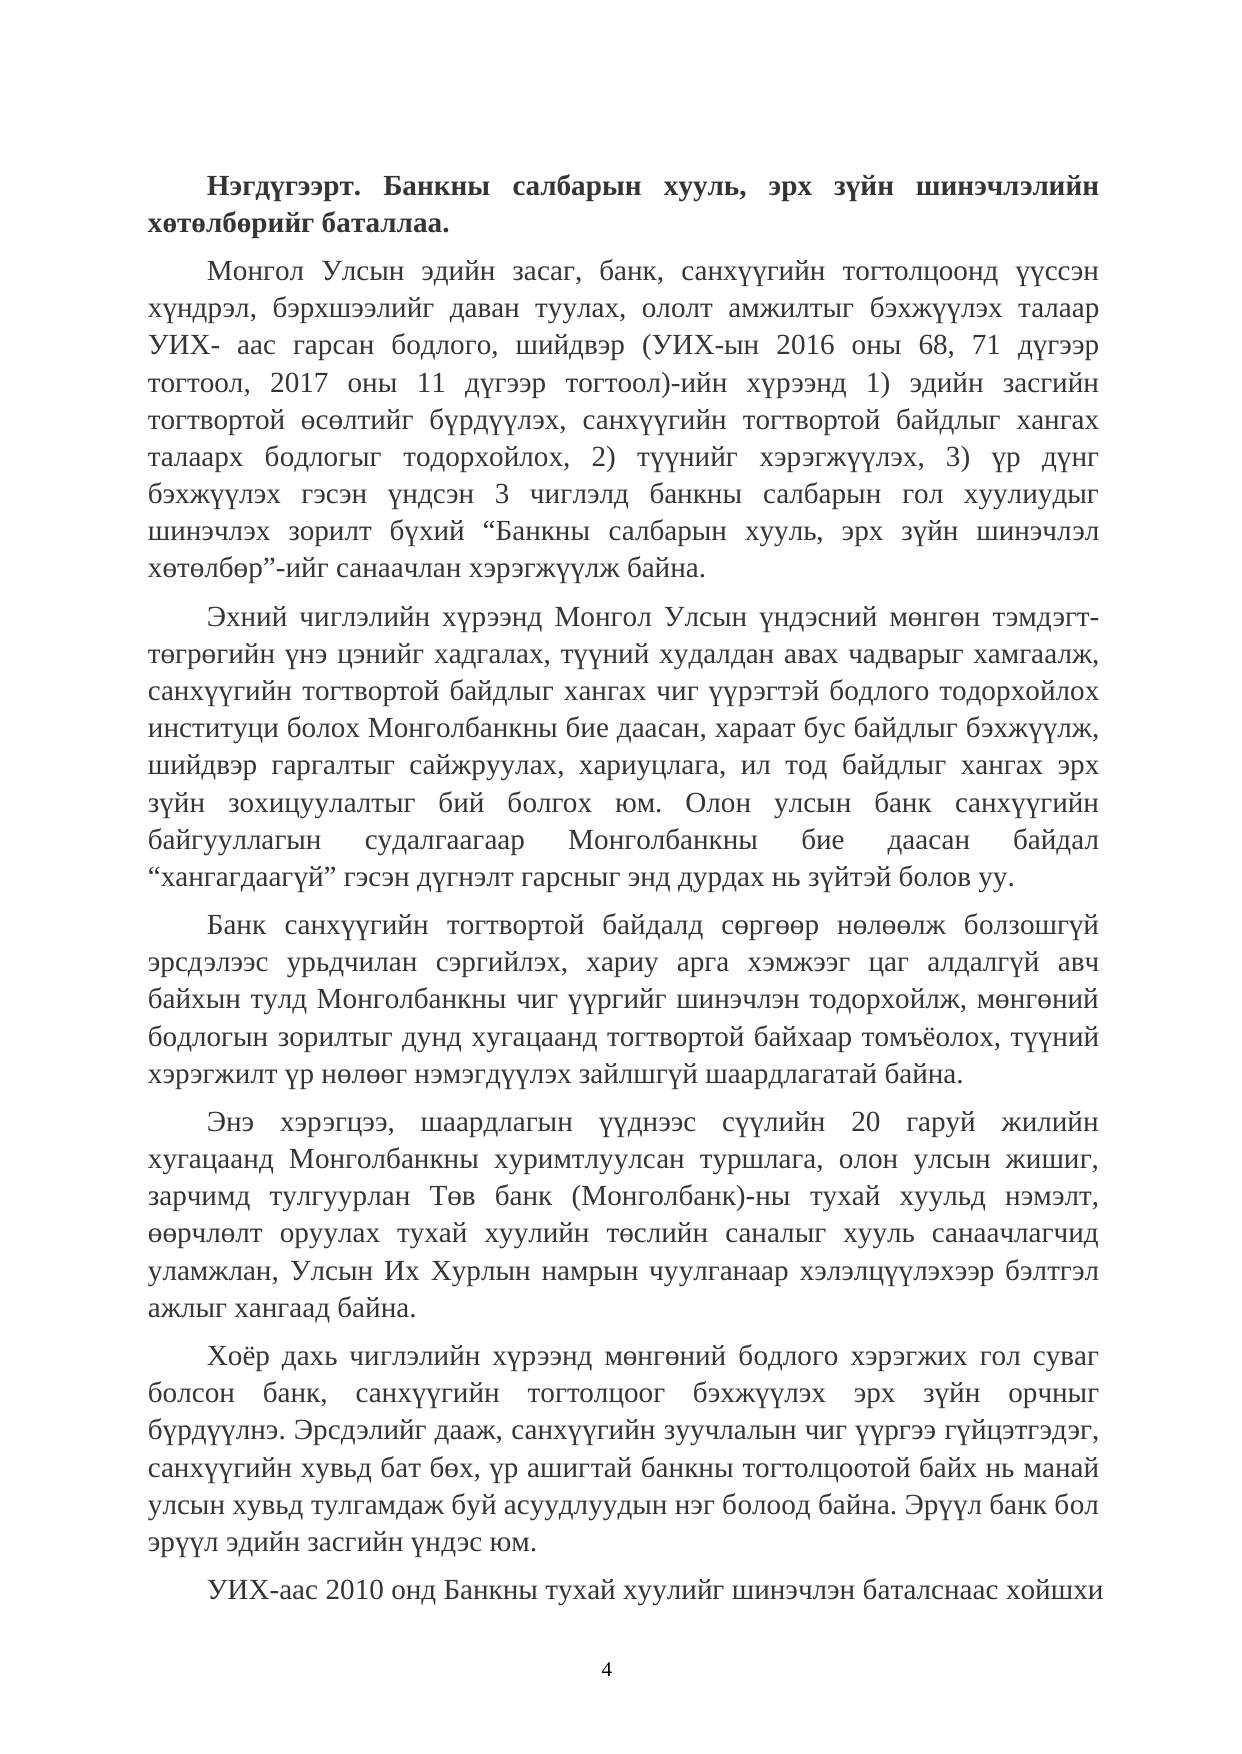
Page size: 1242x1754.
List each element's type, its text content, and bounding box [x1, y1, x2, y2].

text УИХ-аас 2010 онд Банкны тухай хуулийг шинэчлэн баталснаас хойшхи [207, 1572, 1106, 1606]
text Эхний чиглэлийн хүрээнд Монгол Улсын үндэсний мөнгөн тэмдэгт- төгрөгийн үнэ цэнийг хадгалах, түүний худалдан авах чадварыг хамгаалж, санхүүгийн тогтвортой байдлыг хангах чиг үүрэгтэй бодлого тодорхойлох институци болох Монголбанкны бие даасан, хараат бус байдлыг бэхжүүлж, шийдвэр гаргалтыг сайжруулах, хариуцлага, ил тод байдлыг хангах эрх зүйн зохицуулалтыг бий болгох юм. Олон улсын банк санхүүгийн байгууллагын судалгаагаар Монголбанкны бие даасан байдал “хангагдаагүй” гэсэн дүгнэлт гарсныг энд дурдах нь зүйтэй болов уу. [148, 599, 1099, 893]
text Монгол Улсын эдийн засаг, банк, санхүүгийн тогтолцоонд үүссэн хүндрэл, бэрхшээлийг даван туулах, ололт амжилтыг бэхжүүлэх талаар УИХ- аас гарсан бодлого, шийдвэр (УИХ-ын 2016 оны 68, 71 дүгээр тогтоол, 2017 оны 11 дүгээр тогтоол)-ийн хүрээнд 1) эдийн засгийн тогтвортой өсөлтийг бүрдүүлэх, санхүүгийн тогтвортой байдлыг хангах талаарх бодлогыг тодорхойлох, 2) түүнийг хэрэгжүүлэх, 3) үр дүнг бэхжүүлэх гэсэн үндсэн 3 чиглэлд банкны салбарын гол хуулиудыг шинэчлэх зорилт бүхий “Банкны салбарын хууль, эрх зүйн шинэчлэл хөтөлбөр”-ийг санаачлан хэрэгжүүлж байна. [148, 253, 1099, 584]
text Банк санхүүгийн тогтвортой байдалд сөргөөр нөлөөлж болзошгүй эрсдэлээс урьдчилан сэргийлэх, хариу арга хэмжээг цаг алдалгүй авч байхын тулд Монголбанкны чиг үүргийг шинэчлэн тодорхойлж, мөнгөний бодлогын зорилтыг дунд хугацаанд тогтвортой байхаар томъёолох, түүний хэрэгжилт үр нөлөөг нэмэгдүүлэх зайлшгүй шаардлагатай байна. [148, 907, 1099, 1089]
text Хоёр дахь чиглэлийн хүрээнд мөнгөний бодлого хэрэгжих гол суваг болсон банк, санхүүгийн тогтолцоог бэхжүүлэх эрх зүйн орчныг бүрдүүлнэ. Эрсдэлийг дааж, санхүүгийн зуучлалын чиг үүргээ гүйцэтгэдэг, санхүүгийн хувьд бат бөх, үр ашигтай банкны тогтолцоотой байх нь манай улсын хувьд тулгамдаж буй асуудлуудын нэг болоод байна. Эрүүл банк бол эрүүл эдийн засгийн үндэс юм. [148, 1338, 1099, 1558]
text Нэгдүгээрт. Банкны салбарын хууль, эрх зүйн шинэчлэлийн хөтөлбөрийг баталлаа. [148, 168, 1099, 238]
text Энэ хэрэгцээ, шаардлагын үүднээс сүүлийн 20 гаруй жилийн хугацаанд Монголбанкны хуримтлуулсан туршлага, олон улсын жишиг, зарчимд тулгуурлан Төв банк (Монголбанк)-ны тухай хуульд нэмэлт, өөрчлөлт оруулах тухай хуулийн төслийн саналыг хууль санаачлагчид уламжлан, Улсын Их Хурлын намрын чуулганаар хэлэлцүүлэхээр бэлтгэл ажлыг хангаад байна. [148, 1104, 1099, 1323]
